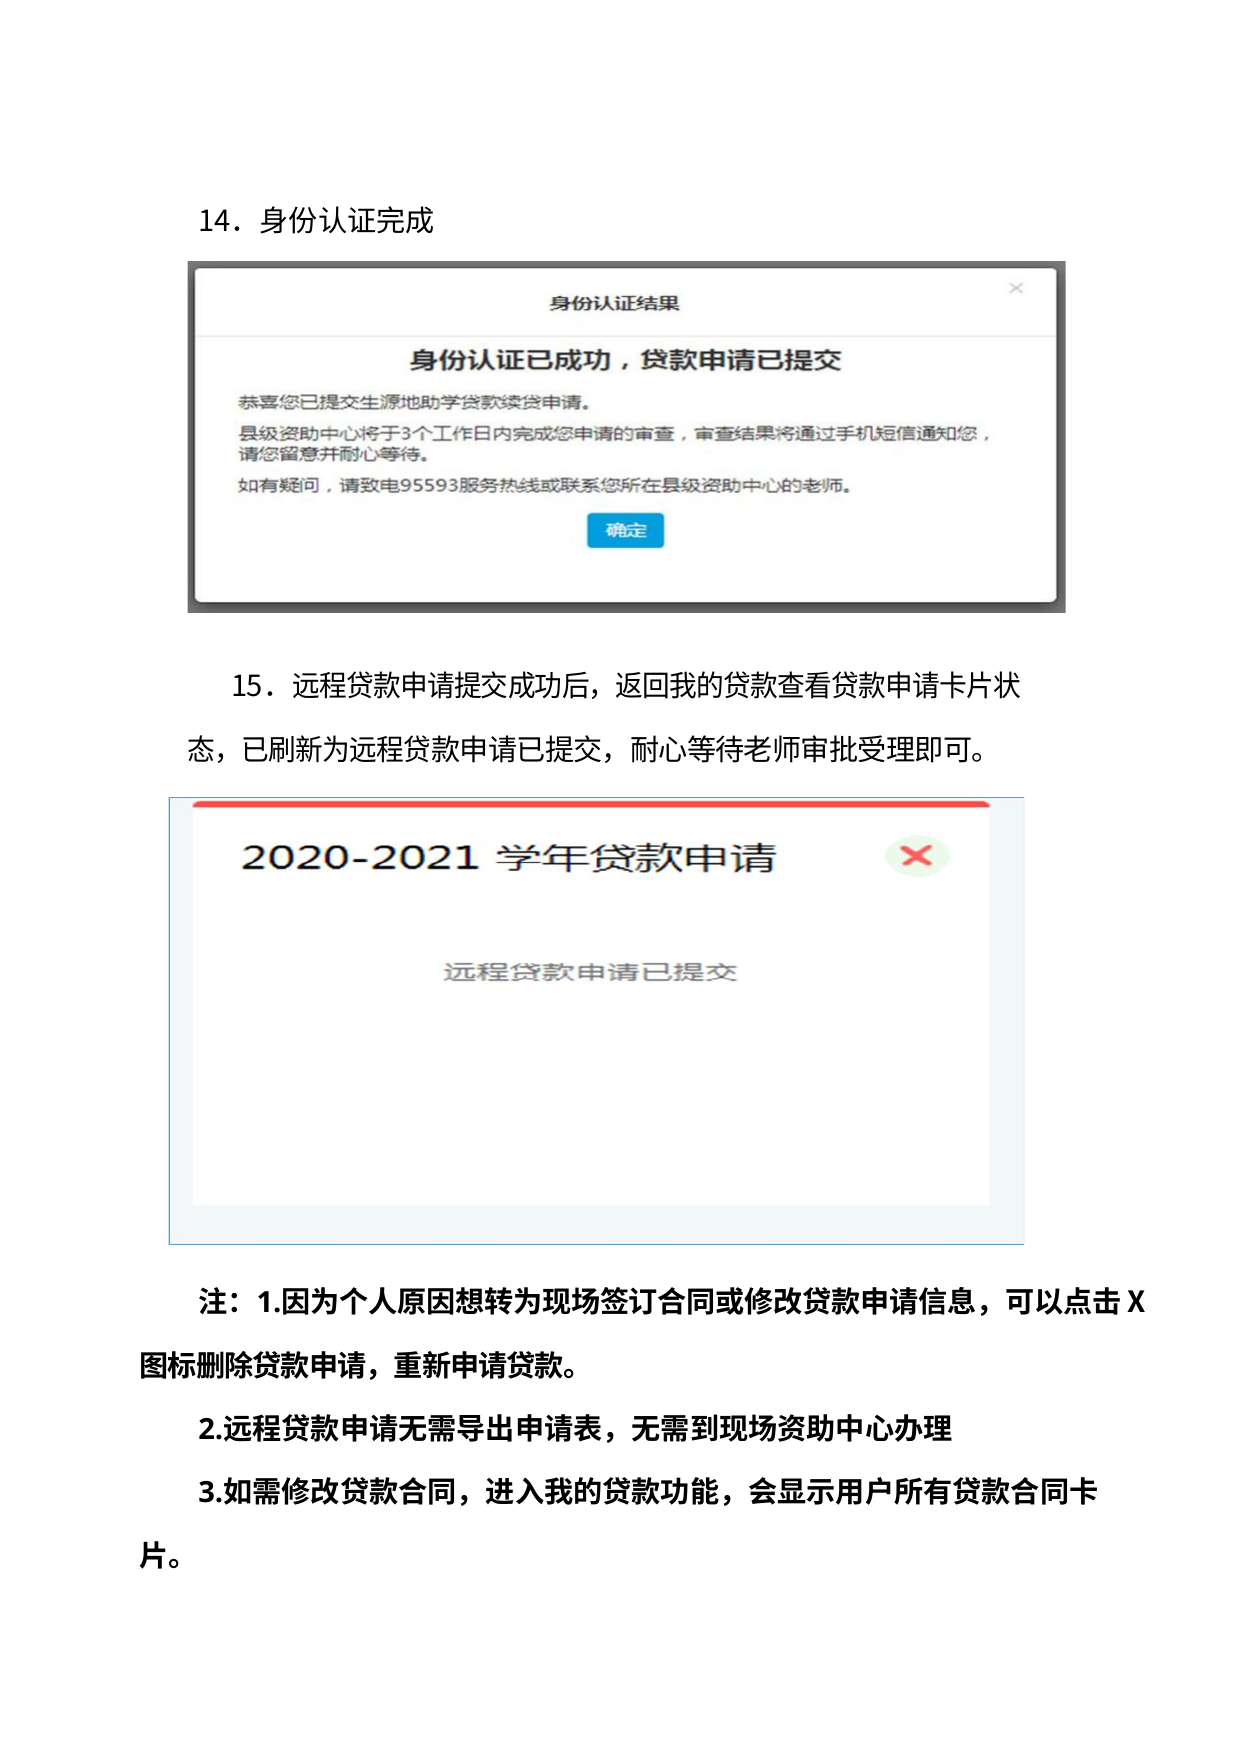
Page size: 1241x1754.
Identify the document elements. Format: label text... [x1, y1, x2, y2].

list 远程贷款申请提交成功后，返回我的贷款查看贷款申请卡片状态，已刷新为远程贷款申请已提交，耐心等待老师审批受理即可。 [187, 663, 1053, 768]
text 14．身份认证完成 [139, 198, 1151, 240]
picture [168, 797, 1025, 1245]
list 2.远程贷款申请无需导出申请表，无需到现场资助中心办理 [139, 1406, 1151, 1448]
text 注：1.因为个人原因想转为现场签订合同或修改贷款申请信息，可以点击 X 图标删除贷款申请，重新申请贷款。 [139, 1278, 1151, 1384]
picture [187, 261, 1066, 613]
list 3.如需修改贷款合同，进入我的贷款功能，会显示用户所有贷款合同卡片。 [139, 1469, 1151, 1575]
